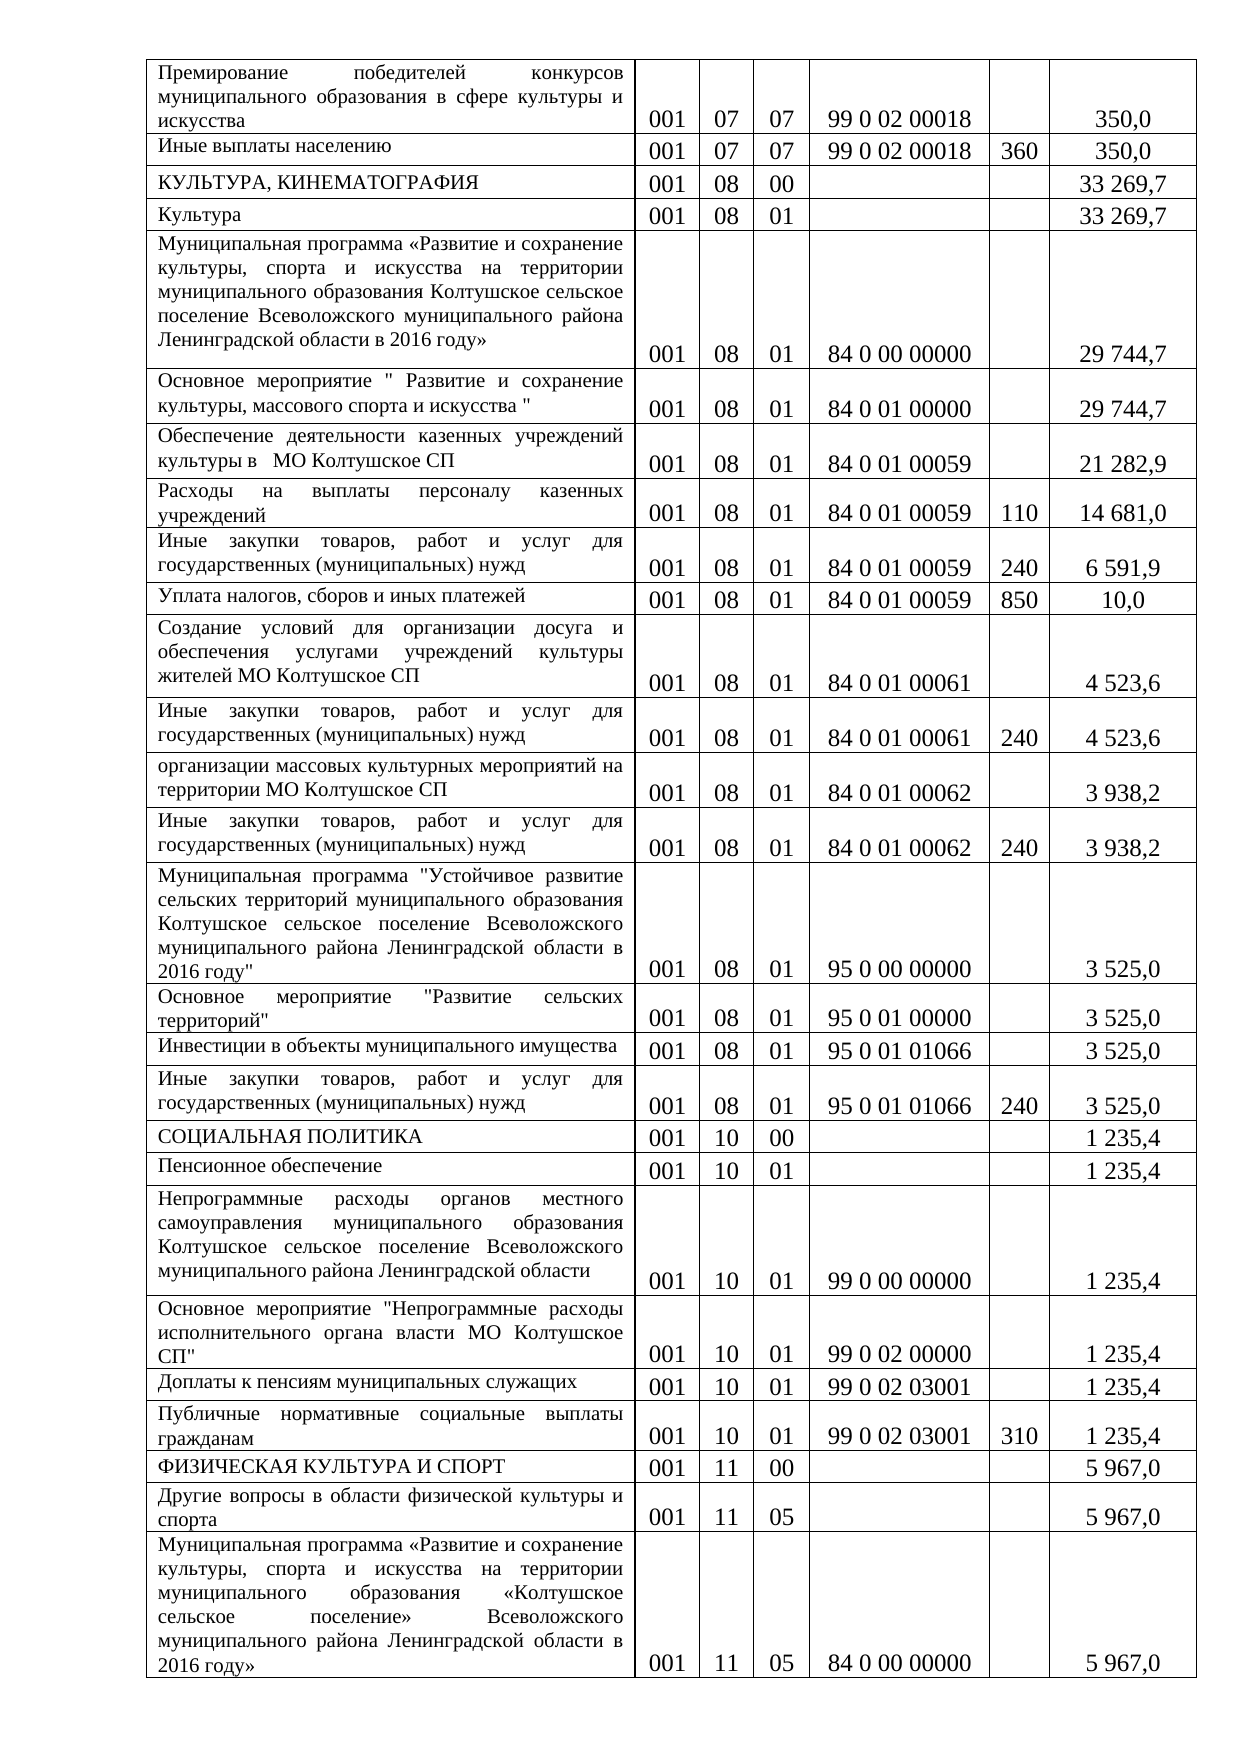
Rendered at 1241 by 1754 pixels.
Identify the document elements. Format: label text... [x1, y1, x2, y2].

table_cell 001 [636, 369, 699, 422]
table_cell [990, 1121, 1049, 1152]
table_cell 001 [636, 984, 699, 1032]
table_cell 10 [700, 1296, 753, 1368]
table_cell 001 [636, 60, 699, 132]
table_cell 350,0 [1050, 134, 1196, 165]
table_cell 1 235,4 [1050, 1121, 1196, 1152]
table_cell 11 [700, 1451, 753, 1482]
table_cell [990, 231, 1049, 367]
table_cell 01 [754, 1369, 809, 1400]
table_cell 99 0 02 03001 [810, 1369, 989, 1400]
table_cell [990, 753, 1049, 807]
table_cell [990, 1483, 1049, 1531]
table_cell 001 [636, 166, 699, 197]
table_cell 84 0 01 00059 [810, 583, 989, 614]
table_cell 08 [700, 528, 753, 582]
table_cell 99 0 02 03001 [810, 1401, 989, 1449]
table_cell Муниципальная программа «Развитие и сохранение культуры, спорта и искусства на территории муниципального образования Колтушское сельское поселение Всеволожского муниципального района Ленинградской области в 2016 году» [147, 231, 634, 367]
table_cell 10 [700, 1121, 753, 1152]
table_cell 10 [700, 1153, 753, 1184]
table_cell 5 967,0 [1050, 1532, 1196, 1677]
table_cell 08 [700, 424, 753, 477]
table_cell 01 [754, 583, 809, 614]
table_cell Основное мероприятие "Развитие сельских территорий" [147, 984, 634, 1032]
table_cell 1 235,4 [1050, 1186, 1196, 1294]
table_cell 350,0 [1050, 60, 1196, 132]
table_cell 3 525,0 [1050, 863, 1196, 983]
table_cell 001 [636, 134, 699, 165]
table_cell 6 591,9 [1050, 528, 1196, 582]
table_cell [810, 1483, 989, 1531]
table_cell 01 [754, 1401, 809, 1449]
table_cell [990, 424, 1049, 477]
table_cell 99 0 02 00000 [810, 1296, 989, 1368]
table_cell 84 0 01 00062 [810, 808, 989, 862]
table_cell Пенсионное обеспечение [147, 1153, 634, 1184]
table_cell 99 0 00 00000 [810, 1186, 989, 1294]
table_cell 01 [754, 984, 809, 1032]
table_cell 84 0 01 00061 [810, 615, 989, 697]
table_cell 1 235,4 [1050, 1153, 1196, 1184]
table_cell Иные закупки товаров, работ и услуг для государственных (муниципальных) нужд [147, 698, 634, 752]
table_cell 84 0 01 00000 [810, 369, 989, 422]
table_cell 001 [636, 231, 699, 367]
table_cell Уплата налогов, сборов и иных платежей [147, 583, 634, 614]
table_cell Премирование победителей конкурсов муниципального образования в сфере культуры и искусства [147, 60, 634, 132]
table_cell 00 [754, 1121, 809, 1152]
table_cell 10 [700, 1186, 753, 1294]
table_cell [990, 1369, 1049, 1400]
table_cell [990, 166, 1049, 197]
table_cell 4 523,6 [1050, 698, 1196, 752]
table_cell 05 [754, 1532, 809, 1677]
table_cell 11 [700, 1532, 753, 1677]
table_cell 08 [700, 984, 753, 1032]
table_cell 29 744,7 [1050, 369, 1196, 422]
table_cell 001 [636, 808, 699, 862]
table_cell 001 [636, 528, 699, 582]
table_cell Основное мероприятие " Развитие и сохранение культуры, массового спорта и искусства " [147, 369, 634, 422]
table_cell 001 [636, 698, 699, 752]
table_cell 84 0 01 00061 [810, 698, 989, 752]
table_cell 29 744,7 [1050, 231, 1196, 367]
table_cell 001 [636, 863, 699, 983]
table_cell организации массовых культурных мероприятий на территории МО Колтушское СП [147, 753, 634, 807]
table_cell [810, 199, 989, 230]
table_cell 07 [754, 134, 809, 165]
table_cell 110 [990, 479, 1049, 527]
table_cell [990, 615, 1049, 697]
table_cell 01 [754, 615, 809, 697]
table_cell 10,0 [1050, 583, 1196, 614]
table_cell [810, 1451, 989, 1482]
table_cell 05 [754, 1483, 809, 1531]
table_cell 001 [636, 1401, 699, 1449]
table_cell [990, 1186, 1049, 1294]
table_cell [810, 166, 989, 197]
table_cell 95 0 01 01066 [810, 1066, 989, 1119]
table_cell 01 [754, 424, 809, 477]
table_cell 1 235,4 [1050, 1369, 1196, 1400]
table_cell [990, 984, 1049, 1032]
table_cell 01 [754, 369, 809, 422]
table_cell 001 [636, 1296, 699, 1368]
table_cell 3 525,0 [1050, 984, 1196, 1032]
table_cell 99 0 02 00018 [810, 134, 989, 165]
table_cell 01 [754, 1033, 809, 1064]
table_cell Иные закупки товаров, работ и услуг для государственных (муниципальных) нужд [147, 1066, 634, 1119]
table_cell 07 [700, 60, 753, 132]
table_cell Основное мероприятие "Непрограммные расходы исполнительного органа власти МО Колтушское СП" [147, 1296, 634, 1368]
table_cell 21 282,9 [1050, 424, 1196, 477]
table_cell 84 0 01 00062 [810, 753, 989, 807]
table_cell [810, 1153, 989, 1184]
table_cell 3 525,0 [1050, 1066, 1196, 1119]
table_cell 240 [990, 808, 1049, 862]
table_cell 01 [754, 1066, 809, 1119]
table_cell 001 [636, 1153, 699, 1184]
table_cell 08 [700, 615, 753, 697]
table_cell 10 [700, 1369, 753, 1400]
table_cell 240 [990, 698, 1049, 752]
table_cell 11 [700, 1483, 753, 1531]
table_cell 08 [700, 808, 753, 862]
table_cell 08 [700, 1033, 753, 1064]
table_cell 33 269,7 [1050, 199, 1196, 230]
table_cell Иные выплаты населению [147, 134, 634, 165]
table_cell 08 [700, 231, 753, 367]
table_cell 07 [754, 60, 809, 132]
table_cell 08 [700, 583, 753, 614]
table_cell 01 [754, 1153, 809, 1184]
table_cell Культура [147, 199, 634, 230]
table_cell 240 [990, 1066, 1049, 1119]
table_cell 01 [754, 199, 809, 230]
table_cell ФИЗИЧЕСКАЯ КУЛЬТУРА И СПОРТ [147, 1451, 634, 1482]
table_cell 08 [700, 369, 753, 422]
table_cell 95 0 00 00000 [810, 863, 989, 983]
table_cell 001 [636, 1033, 699, 1064]
table_cell 00 [754, 166, 809, 197]
table_cell 001 [636, 1532, 699, 1677]
table_cell 240 [990, 528, 1049, 582]
table_cell Муниципальная программа «Развитие и сохранение культуры, спорта и искусства на территории муниципального образования «Колтушское сельское поселение» Всеволожского муниципального района Ленинградской области в 2016 году» [147, 1532, 634, 1677]
table_cell 08 [700, 698, 753, 752]
table_cell 3 525,0 [1050, 1033, 1196, 1064]
table_cell 08 [700, 753, 753, 807]
table_cell 84 0 00 00000 [810, 1532, 989, 1677]
table_cell 001 [636, 424, 699, 477]
table_cell [990, 199, 1049, 230]
table_cell 01 [754, 1296, 809, 1368]
table_cell 08 [700, 1066, 753, 1119]
table_cell Создание условий для организации досуга и обеспечения услугами учреждений культуры жителей МО Колтушское СП [147, 615, 634, 697]
table_cell 00 [754, 1451, 809, 1482]
table_cell 99 0 02 00018 [810, 60, 989, 132]
table_cell 001 [636, 1369, 699, 1400]
table_cell 001 [636, 199, 699, 230]
table_cell [990, 863, 1049, 983]
table_cell Обеспечение деятельности казенных учреждений культуры в МО Колтушское СП [147, 424, 634, 477]
table_cell 14 681,0 [1050, 479, 1196, 527]
table_cell 95 0 01 01066 [810, 1033, 989, 1064]
table_cell [810, 1121, 989, 1152]
table_cell Другие вопросы в области физической культуры и спорта [147, 1483, 634, 1531]
table_cell 01 [754, 528, 809, 582]
table_cell Публичные нормативные социальные выплаты гражданам [147, 1401, 634, 1449]
table_cell Муниципальная программа "Устойчивое развитие сельских территорий муниципального образования Колтушское сельское поселение Всеволожского муниципального района Ленинградской области в 2016 году" [147, 863, 634, 983]
table_cell 01 [754, 698, 809, 752]
table_cell Расходы на выплаты персоналу казенных учреждений [147, 479, 634, 527]
table_cell 84 0 00 00000 [810, 231, 989, 367]
table_cell 01 [754, 863, 809, 983]
table_cell 08 [700, 199, 753, 230]
table_cell 33 269,7 [1050, 166, 1196, 197]
table_cell 84 0 01 00059 [810, 528, 989, 582]
table_cell 3 938,2 [1050, 753, 1196, 807]
table_cell 08 [700, 166, 753, 197]
table_cell [990, 1451, 1049, 1482]
table_cell 001 [636, 479, 699, 527]
table_cell 001 [636, 615, 699, 697]
table_cell 360 [990, 134, 1049, 165]
table_cell [990, 1033, 1049, 1064]
table_cell 001 [636, 583, 699, 614]
table_cell [990, 369, 1049, 422]
table_cell 1 235,4 [1050, 1296, 1196, 1368]
table_cell 001 [636, 1066, 699, 1119]
table_cell 850 [990, 583, 1049, 614]
table_cell 07 [700, 134, 753, 165]
table_cell 84 0 01 00059 [810, 479, 989, 527]
table_cell 95 0 01 00000 [810, 984, 989, 1032]
table_cell 01 [754, 479, 809, 527]
table_cell 1 235,4 [1050, 1401, 1196, 1449]
table_cell 5 967,0 [1050, 1483, 1196, 1531]
table_cell 10 [700, 1401, 753, 1449]
table_cell 4 523,6 [1050, 615, 1196, 697]
table_cell 001 [636, 1483, 699, 1531]
table_cell 01 [754, 753, 809, 807]
table_cell Доплаты к пенсиям муниципальных служащих [147, 1369, 634, 1400]
table_cell 84 0 01 00059 [810, 424, 989, 477]
table_cell [990, 1532, 1049, 1677]
table_cell [990, 60, 1049, 132]
table_cell КУЛЬТУРА, КИНЕМАТОГРАФИЯ [147, 166, 634, 197]
table_cell 01 [754, 231, 809, 367]
table_cell 001 [636, 1186, 699, 1294]
table_cell Иные закупки товаров, работ и услуг для государственных (муниципальных) нужд [147, 808, 634, 862]
table_cell Непрограммные расходы органов местного самоуправления муниципального образования Колтушское сельское поселение Всеволожского муниципального района Ленинградской области [147, 1186, 634, 1294]
table_cell Иные закупки товаров, работ и услуг для государственных (муниципальных) нужд [147, 528, 634, 582]
table_cell 01 [754, 808, 809, 862]
table_cell 310 [990, 1401, 1049, 1449]
table_cell 001 [636, 1121, 699, 1152]
table_cell СОЦИАЛЬНАЯ ПОЛИТИКА [147, 1121, 634, 1152]
table_cell 08 [700, 863, 753, 983]
table_cell [990, 1296, 1049, 1368]
table_cell 5 967,0 [1050, 1451, 1196, 1482]
table_cell [990, 1153, 1049, 1184]
table_cell Инвестиции в объекты муниципального имущества [147, 1033, 634, 1064]
table_cell 08 [700, 479, 753, 527]
table_cell 001 [636, 753, 699, 807]
table_cell 3 938,2 [1050, 808, 1196, 862]
table_cell 001 [636, 1451, 699, 1482]
table_cell 01 [754, 1186, 809, 1294]
